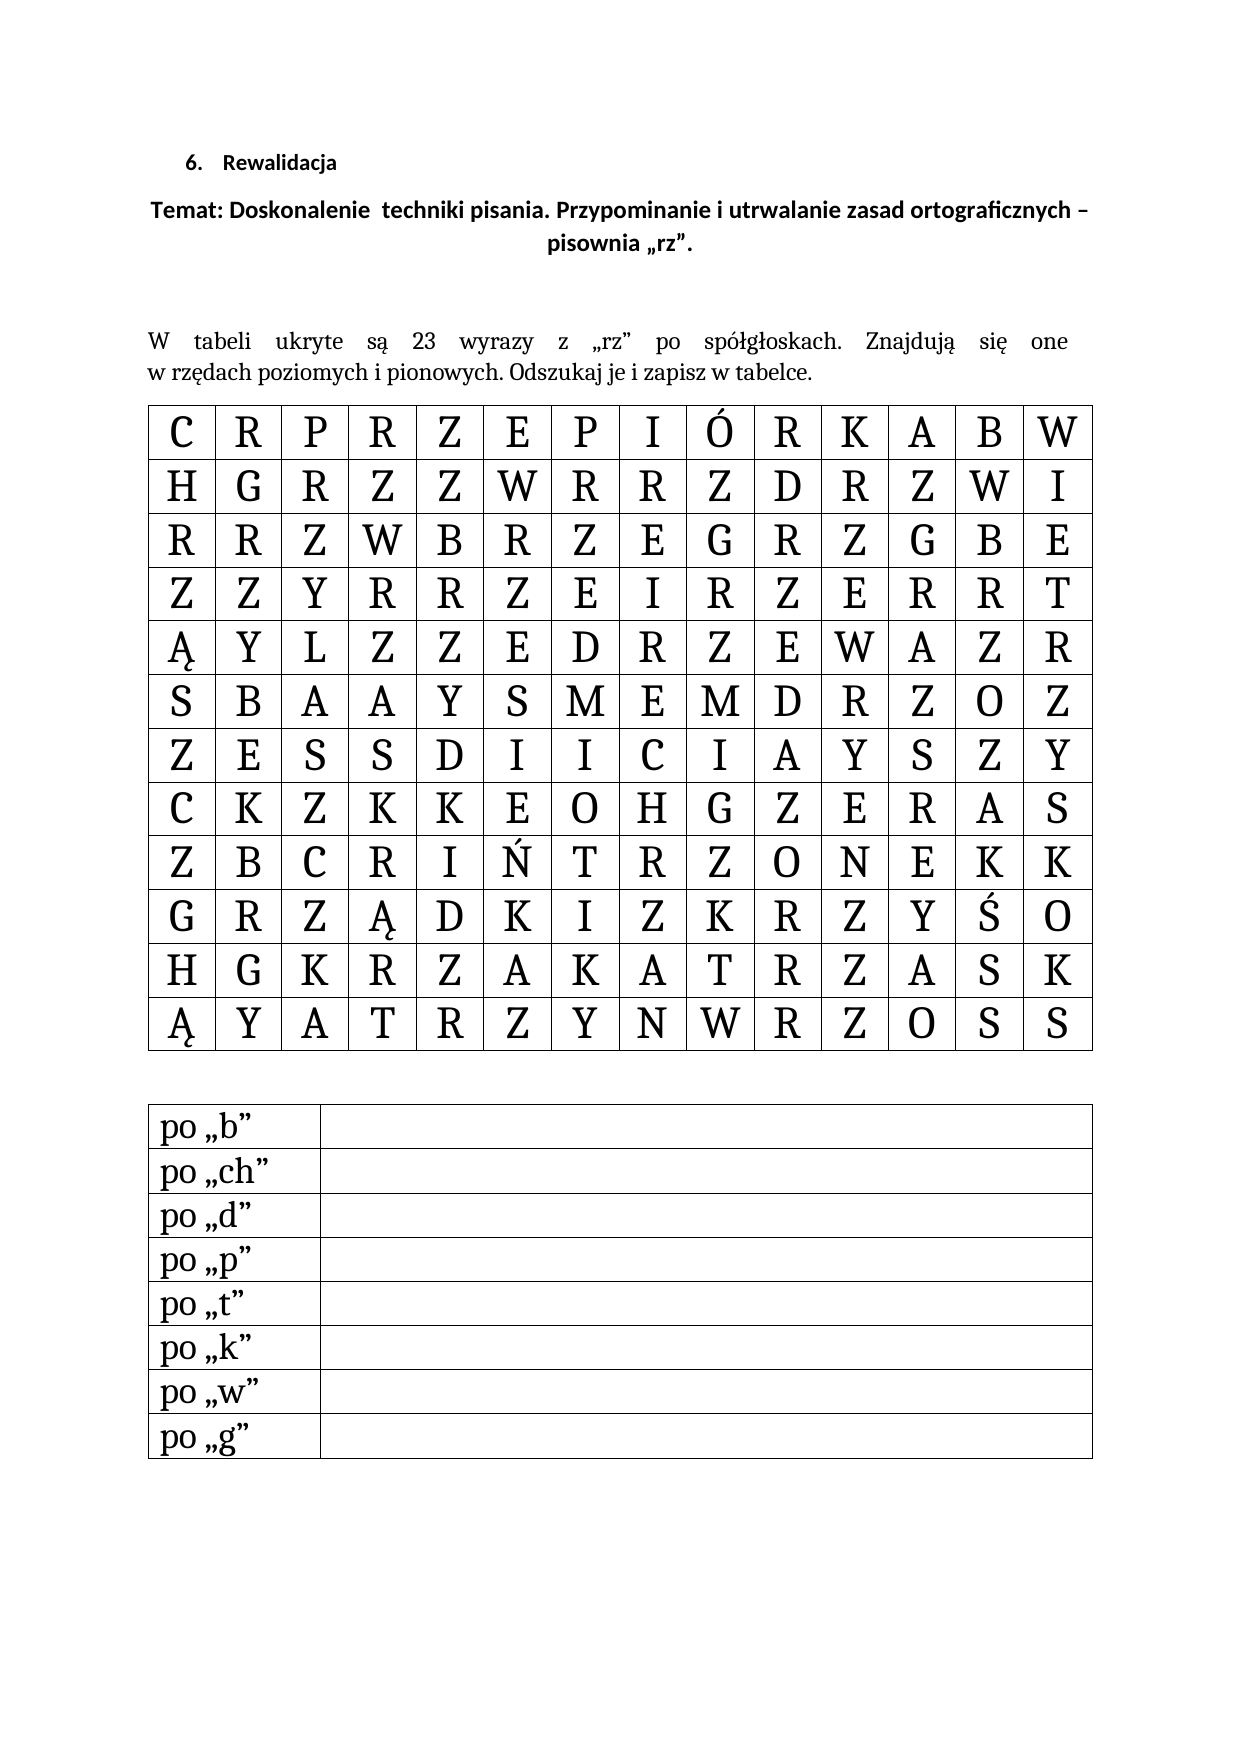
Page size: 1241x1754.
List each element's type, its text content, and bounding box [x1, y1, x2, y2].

table_cell po „g” [149, 1414, 320, 1457]
table_cell E [822, 783, 888, 835]
table_cell K [484, 890, 551, 943]
table_header C [149, 406, 215, 459]
table_cell K [687, 890, 754, 943]
table_cell S [349, 729, 416, 782]
table_cell L [282, 621, 348, 674]
table_cell W [484, 460, 551, 513]
table_cell I [552, 890, 619, 943]
table_cell Z [822, 890, 888, 943]
table_cell E [484, 783, 551, 835]
table_cell R [216, 890, 281, 943]
table_cell R [956, 568, 1023, 620]
table_cell A [889, 944, 955, 997]
table_cell T [552, 836, 619, 889]
table_cell D [417, 890, 483, 943]
table_cell S [484, 675, 551, 728]
table_header R [349, 406, 416, 459]
table_cell Z [149, 729, 215, 782]
table_cell S [282, 729, 348, 782]
table_cell R [620, 621, 686, 674]
table_cell Z [822, 944, 888, 997]
table_header K [822, 406, 888, 459]
table_cell Ś [956, 890, 1023, 943]
table_cell R [1024, 621, 1092, 674]
table_cell R [417, 568, 483, 620]
table_cell Z [484, 568, 551, 620]
table_cell T [349, 998, 416, 1050]
table_cell [321, 1414, 1092, 1457]
table_cell G [687, 783, 754, 835]
table_cell R [889, 568, 955, 620]
table_cell Z [822, 514, 888, 567]
table_cell A [349, 675, 416, 728]
table_cell R [822, 460, 888, 513]
table_cell po „t” [149, 1282, 320, 1325]
table_cell Y [889, 890, 955, 943]
table_cell W [687, 998, 754, 1050]
table_cell R [822, 675, 888, 728]
table_cell G [149, 890, 215, 943]
table_cell R [687, 568, 754, 620]
table_cell E [1024, 514, 1092, 567]
table_cell [321, 1370, 1092, 1413]
list Rewalidacja [185, 148, 1093, 176]
table_cell A [484, 944, 551, 997]
table_cell G [889, 514, 955, 567]
table_cell [321, 1149, 1092, 1192]
table_cell R [349, 944, 416, 997]
table_cell B [216, 675, 281, 728]
table_cell R [349, 568, 416, 620]
table_cell R [552, 460, 619, 513]
table_cell D [755, 675, 821, 728]
table_cell Z [417, 460, 483, 513]
table_cell S [1024, 783, 1092, 835]
table_cell C [149, 783, 215, 835]
table_cell I [484, 729, 551, 782]
table_cell D [417, 729, 483, 782]
table_cell po „p” [149, 1238, 320, 1281]
table_cell [321, 1194, 1092, 1237]
table_cell R [349, 836, 416, 889]
table_cell E [822, 568, 888, 620]
table_cell O [889, 998, 955, 1050]
table_cell M [552, 675, 619, 728]
table_cell Z [755, 783, 821, 835]
table_cell R [755, 514, 821, 567]
table_cell Ą [349, 890, 416, 943]
table_cell Z [889, 460, 955, 513]
table_cell Z [1024, 675, 1092, 728]
table_cell I [687, 729, 754, 782]
table_cell D [552, 621, 619, 674]
table_cell R [484, 514, 551, 567]
table_cell O [755, 836, 821, 889]
table_cell S [149, 675, 215, 728]
table_cell S [956, 944, 1023, 997]
table_cell Z [687, 460, 754, 513]
table_cell Z [417, 944, 483, 997]
table_cell Z [889, 675, 955, 728]
table_cell S [889, 729, 955, 782]
table_cell K [216, 783, 281, 835]
table_cell H [149, 460, 215, 513]
table_cell E [889, 836, 955, 889]
table_header A [889, 406, 955, 459]
table_cell R [620, 836, 686, 889]
table_cell K [1024, 836, 1092, 889]
table_header E [484, 406, 551, 459]
table_cell I [417, 836, 483, 889]
table_header P [552, 406, 619, 459]
table_cell Z [687, 621, 754, 674]
table_header Z [417, 406, 483, 459]
table_cell Z [417, 621, 483, 674]
table_cell T [1024, 568, 1092, 620]
table_cell W [956, 460, 1023, 513]
table_cell R [755, 944, 821, 997]
table_cell E [755, 621, 821, 674]
table_cell K [552, 944, 619, 997]
table_cell po „d” [149, 1194, 320, 1237]
table_cell K [956, 836, 1023, 889]
table_cell A [956, 783, 1023, 835]
table_cell Z [282, 514, 348, 567]
table_cell Z [822, 998, 888, 1050]
table_cell H [149, 944, 215, 997]
table_cell Z [349, 460, 416, 513]
table_cell W [822, 621, 888, 674]
table_cell Z [956, 729, 1023, 782]
table_cell I [1024, 460, 1092, 513]
table_cell W [349, 514, 416, 567]
table_cell R [282, 460, 348, 513]
table_cell O [552, 783, 619, 835]
table_cell R [889, 783, 955, 835]
table_cell I [552, 729, 619, 782]
table_cell D [755, 460, 821, 513]
table_cell G [216, 944, 281, 997]
table_cell K [349, 783, 416, 835]
table_cell Ą [149, 621, 215, 674]
table_header R [755, 406, 821, 459]
table_cell Z [149, 568, 215, 620]
table_cell [321, 1282, 1092, 1325]
table_cell Y [822, 729, 888, 782]
table_cell Y [216, 621, 281, 674]
table_cell Y [552, 998, 619, 1050]
table_cell [321, 1326, 1092, 1369]
table_cell B [216, 836, 281, 889]
table_cell Y [216, 998, 281, 1050]
table_cell E [620, 514, 686, 567]
table_cell T [687, 944, 754, 997]
table_cell G [216, 460, 281, 513]
table_header [321, 1105, 1092, 1148]
table_cell po „k” [149, 1326, 320, 1369]
table_cell R [620, 460, 686, 513]
table_header I [620, 406, 686, 459]
table_cell C [282, 836, 348, 889]
table_cell H [620, 783, 686, 835]
table_cell Z [484, 998, 551, 1050]
table_cell A [282, 998, 348, 1050]
table_cell S [956, 998, 1023, 1050]
text W tabeli ukryte są 23 wyrazy z „rz” po spółgłoskach. Znajdują się one w rzędach poziomych i pionowych. Odszukaj je i zapisz w tabelce. [148, 327, 1093, 386]
table_cell O [1024, 890, 1092, 943]
table_cell Z [349, 621, 416, 674]
table_header Ó [687, 406, 754, 459]
table_cell Z [755, 568, 821, 620]
table_cell Ń [484, 836, 551, 889]
table_header B [956, 406, 1023, 459]
table_cell Z [552, 514, 619, 567]
table_cell E [552, 568, 619, 620]
table_cell R [755, 890, 821, 943]
table_cell Ą [149, 998, 215, 1050]
table_cell B [417, 514, 483, 567]
table_cell R [216, 514, 281, 567]
table_cell C [620, 729, 686, 782]
table_cell A [282, 675, 348, 728]
table_cell Y [1024, 729, 1092, 782]
table_cell Z [149, 836, 215, 889]
table_cell po „ch” [149, 1149, 320, 1192]
table_cell A [755, 729, 821, 782]
table_cell Y [417, 675, 483, 728]
table_cell I [620, 568, 686, 620]
table_cell O [956, 675, 1023, 728]
table_cell R [417, 998, 483, 1050]
table_cell A [889, 621, 955, 674]
text Temat: Doskonalenie techniki pisania. Przypominanie i utrwalanie zasad ortograficznych – pisownia „rz”. [148, 194, 1093, 258]
table_cell K [417, 783, 483, 835]
table_cell A [620, 944, 686, 997]
table_cell N [822, 836, 888, 889]
table_header P [282, 406, 348, 459]
table_header po „b” [149, 1105, 320, 1148]
table_cell B [956, 514, 1023, 567]
table_cell Z [282, 783, 348, 835]
table_cell Y [282, 568, 348, 620]
table_header W [1024, 406, 1092, 459]
table_cell E [216, 729, 281, 782]
table_header R [216, 406, 281, 459]
table_cell S [1024, 998, 1092, 1050]
table_cell E [620, 675, 686, 728]
table_cell Z [956, 621, 1023, 674]
table_cell E [484, 621, 551, 674]
table_cell N [620, 998, 686, 1050]
table_cell [321, 1238, 1092, 1281]
table_cell G [687, 514, 754, 567]
table_cell Z [620, 890, 686, 943]
table_cell R [755, 998, 821, 1050]
table_cell K [1024, 944, 1092, 997]
table_cell Z [282, 890, 348, 943]
table_cell R [149, 514, 215, 567]
table_cell Z [687, 836, 754, 889]
table_cell M [687, 675, 754, 728]
table_cell Z [216, 568, 281, 620]
table_cell K [282, 944, 348, 997]
table_cell po „w” [149, 1370, 320, 1413]
